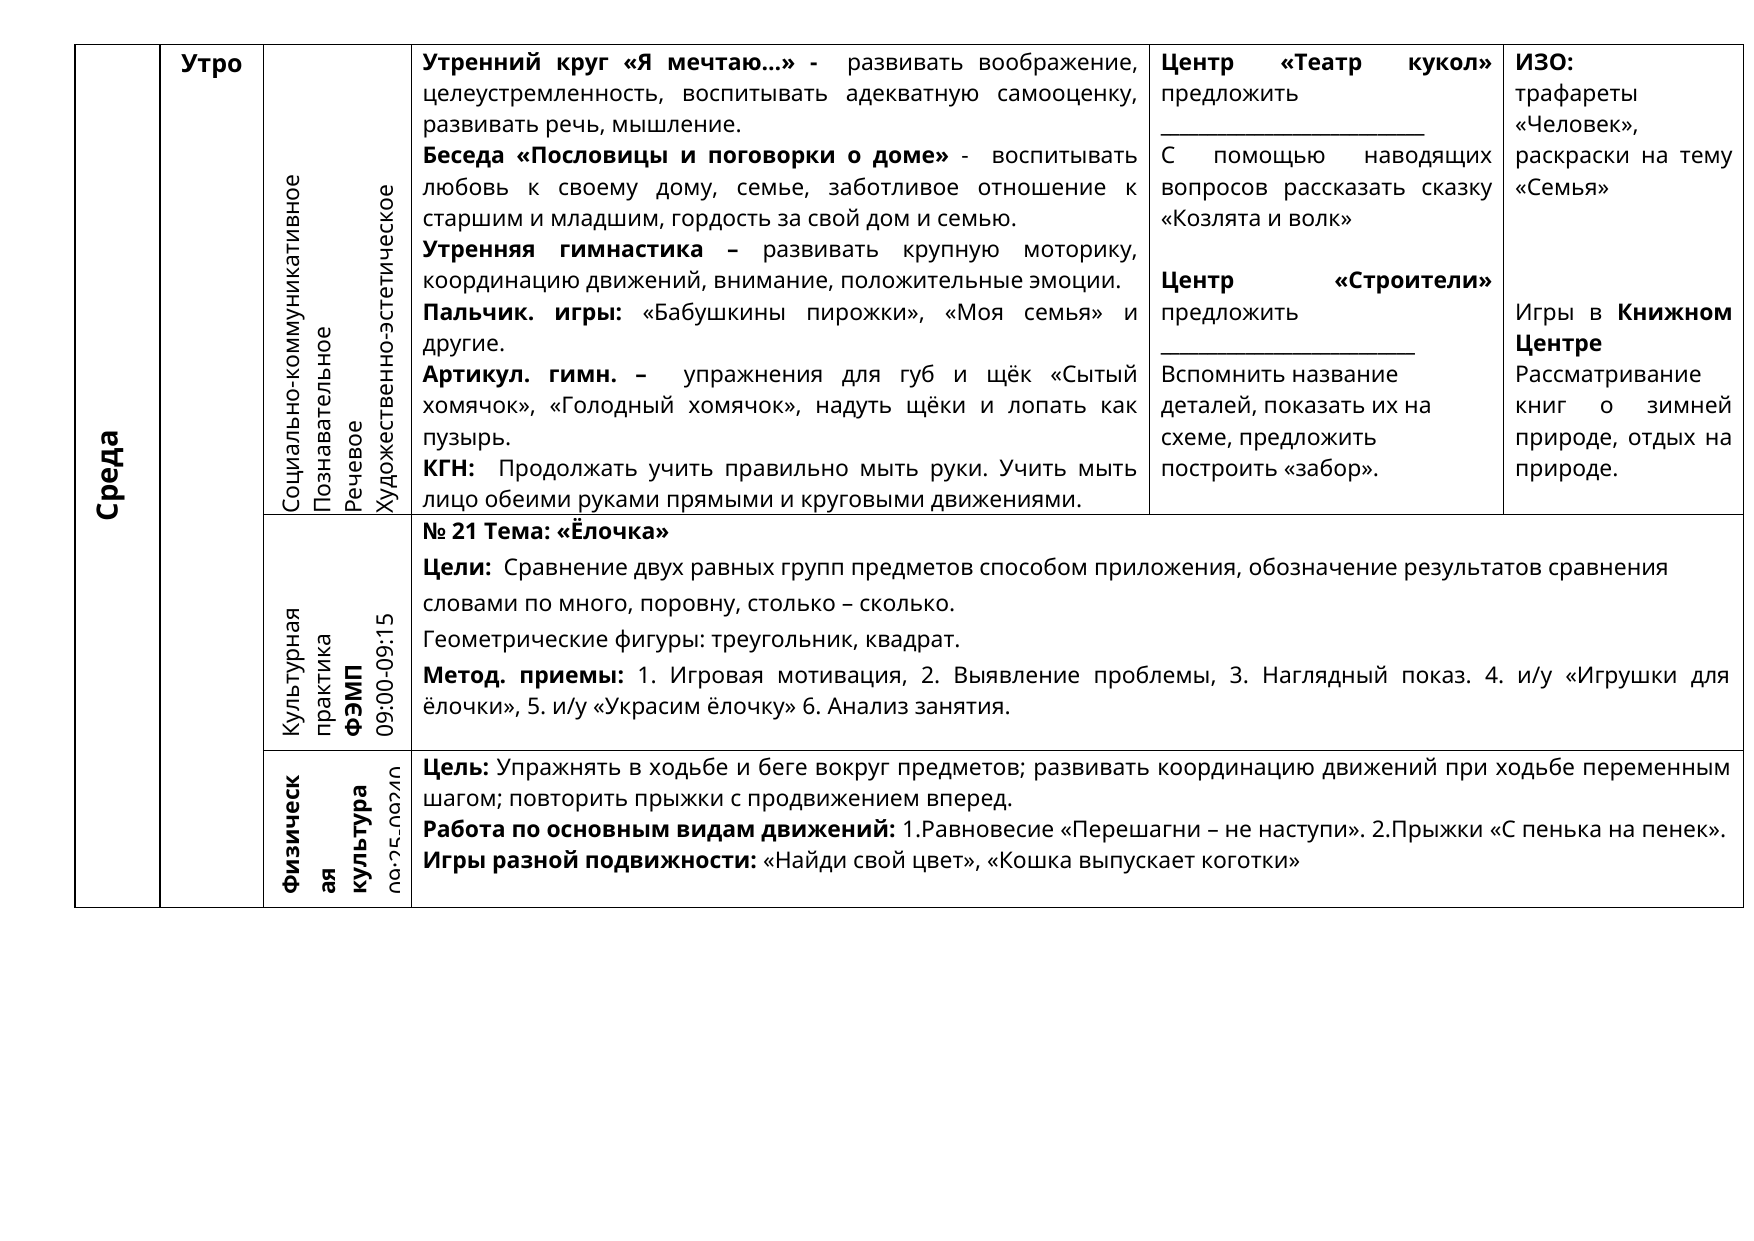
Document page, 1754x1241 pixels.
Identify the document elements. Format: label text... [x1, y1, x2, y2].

table_cell Утро [161, 45, 263, 749]
table_cell ИЗО: трафареты «Человек», раскраски на тему «Семья» Игры в Книжном Центре Рассматривание книг о зимней природе, отдых на природе. [1504, 45, 1743, 514]
table_cell Культурная практика ФЭМП 09:00-09:15 [264, 515, 411, 749]
table_cell № 21 Тема: «Ёлочка» Цели: Сравнение двух равных групп предметов способом приложения, обозначение результатов сравнения словами по много, поровну, столько – сколько. Геометрические фигуры: треугольник, квадрат. Метод. приемы: 1. Игровая мотивация, 2. Выявление проблемы, 3. Наглядный показ. 4. и/у «Игрушки для ёлочки», 5. и/у «Украсим ёлочку» 6. Анализ занятия. [412, 515, 1743, 749]
table_cell Центр «Театр кукол» предложить ____________________________ С помощью наводящих вопросов рассказать сказку «Козлята и волк» Центр «Строители» предложить ___________________________ Вспомнить название деталей, показать их на схеме, предложить построить «забор». [1150, 45, 1503, 514]
table_cell Социально-коммуникативное Познавательное Речевое Художественно-эстетическое Физическое [264, 45, 411, 514]
table_cell Утренний круг «Я мечтаю…» - развивать воображение, целеустремленность, воспитывать адекватную самооценку, развивать речь, мышление. Беседа «Пословицы и поговорки о доме» - воспитывать любовь к своему дому, семье, заботливое отношение к старшим и младшим, гордость за свой дом и семью. Утренняя гимнастика – развивать крупную моторику, координацию движений, внимание, положительные эмоции. Пальчик. игры: «Бабушкины пирожки», «Моя семья» и другие. Артикул. гимн. – упражнения для губ и щёк «Сытый хомячок», «Голодный хомячок», надуть щёки и лопать как пузырь. КГН: Продолжать учить правильно мыть руки. Учить мыть лицо обеими руками прямыми и круговыми движениями. [412, 45, 1149, 514]
table_cell Среда [76, 45, 159, 907]
table_cell [161, 750, 263, 907]
table_cell Физическая культура 09:25-09?40 [264, 751, 411, 907]
table_cell Цель: Упражнять в ходьбе и беге вокруг предметов; развивать координацию движений при ходьбе переменным шагом; повторить прыжки с продвижением вперед. Работа по основным видам движений: 1.Равновесие «Перешагни – не наступи». 2.Прыжки «С пенька на пенек». Игры разной подвижности: «Найди свой цвет», «Кошка выпускает коготки» [412, 751, 1743, 907]
